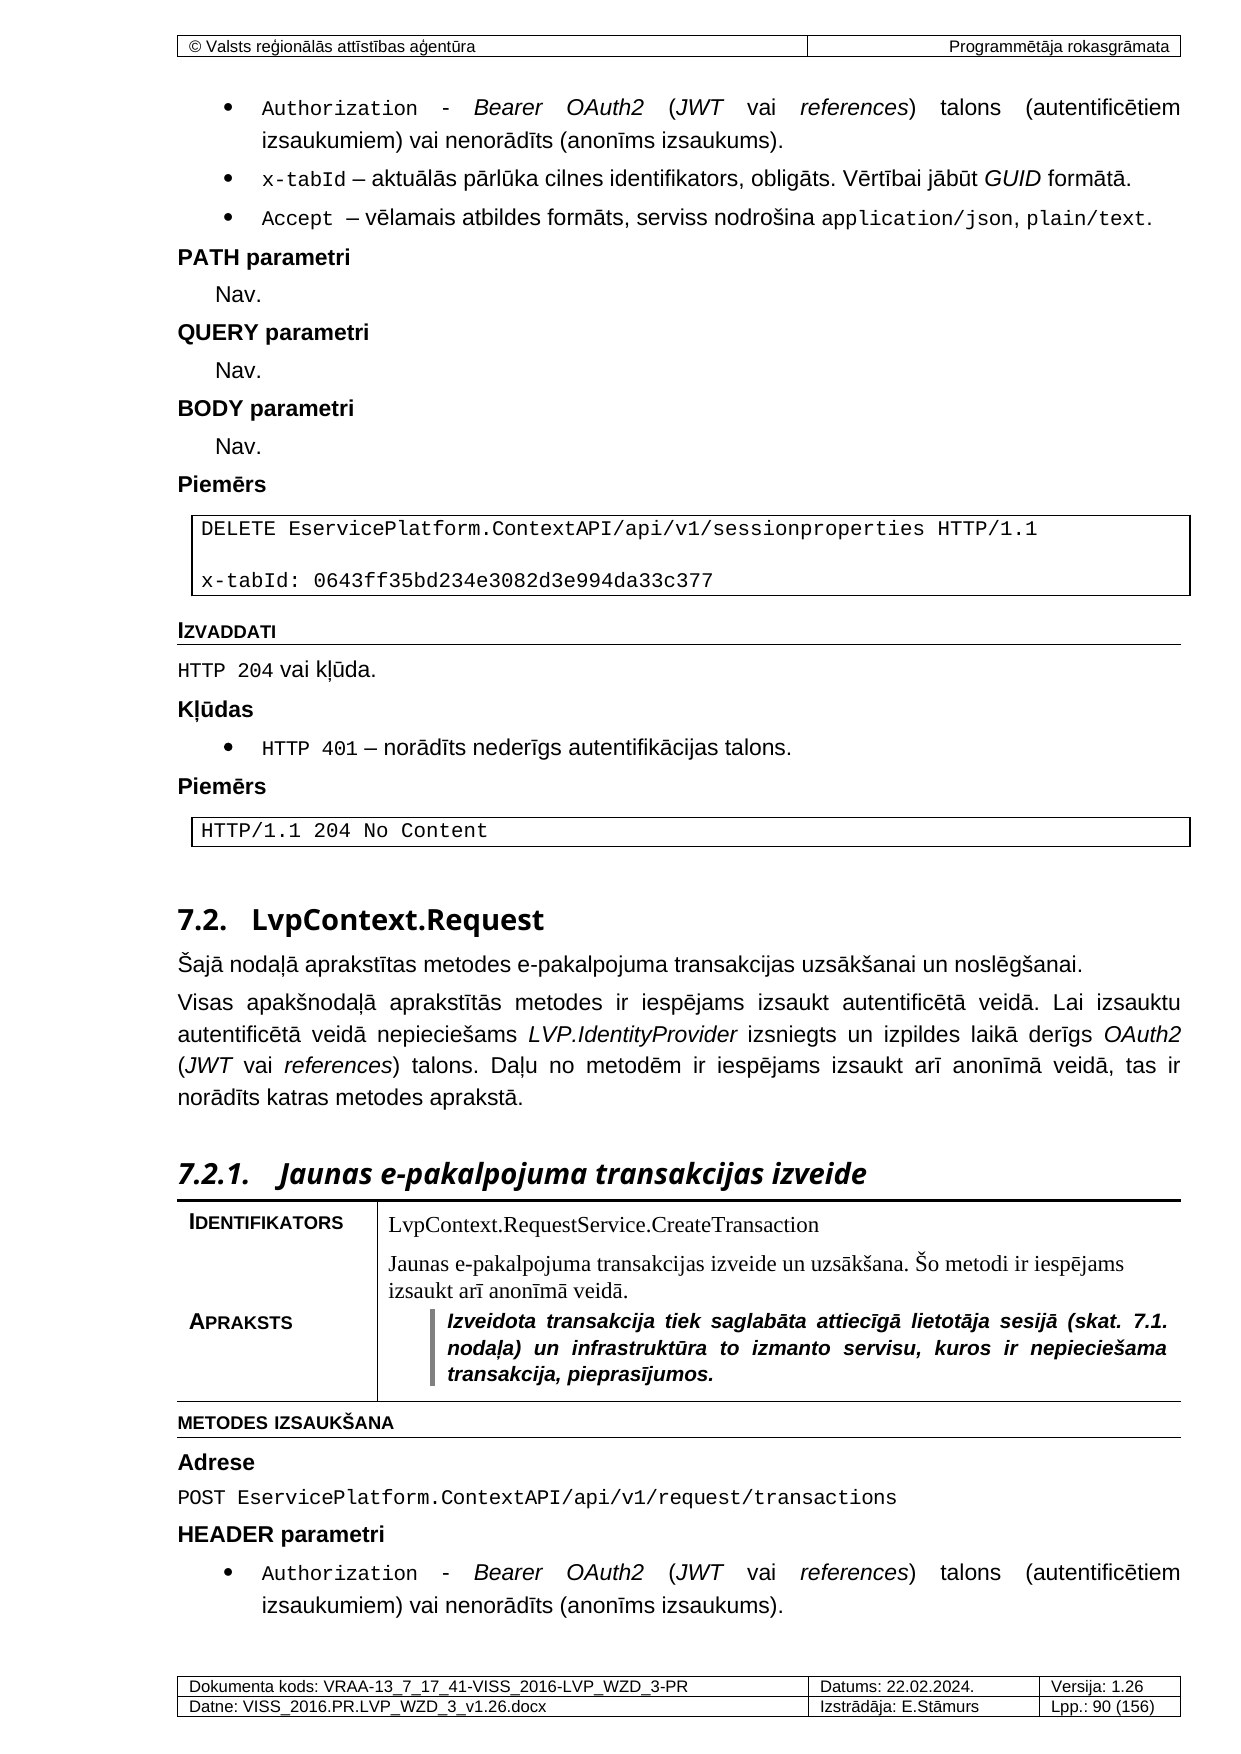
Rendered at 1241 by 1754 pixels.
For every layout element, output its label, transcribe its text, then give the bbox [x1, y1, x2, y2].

text Izvaddati [177, 617, 1181, 644]
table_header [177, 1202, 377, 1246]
text Piemērs [177, 471, 1181, 497]
text HTTP/1.1 204 No Content [193, 818, 1189, 846]
list Kļūdas [177, 696, 1181, 722]
text Šajā nodaļā aprakstītas metodes e-pakalpojuma transakcijas uzsākšanai un noslēgšanai. [177, 951, 1181, 978]
text QUERY parametri [177, 319, 1181, 346]
text BODY parametri [177, 395, 1181, 421]
text POST EservicePlatform.ContextAPI/api/v1/request/transactions [177, 1487, 1181, 1511]
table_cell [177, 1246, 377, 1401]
subtitle Jaunas e-pakalpojuma transakcijas izveide [177, 1153, 1181, 1193]
text x-tabId: 0643ff35bd234e3082d3e994da33c377 [193, 566, 1189, 595]
text DELETE EservicePlatform.ContextAPI/api/v1/sessionproperties HTTP/1.1 [193, 516, 1189, 541]
text Nav. [177, 357, 1181, 383]
text PATH parametri [177, 244, 1181, 270]
subtitle LvpContext.Request [177, 899, 1181, 939]
list Accept – vēlamais atbildes formāts, serviss nodrošina application/json, plain/text. [224, 204, 1181, 232]
list Authorization - Bearer OAuth2 (JWT vai references) talons (autentificētiem izsaukumiem) vai nenorādīts (anonīms izsaukums). [224, 94, 1181, 153]
text Visas apakšnodaļā aprakstītās metodes ir iespējams izsaukt autentificētā veidā. Lai izsauktu autentificētā veidā nepieciešams LVP.IdentityProvider izsniegts un izpildes laikā derīgs OAuth2 (JWT vai references) talons. Daļu no metodēm ir iespējams izsaukt arī anonīmā veidā, tas ir norādīts katras metodes aprakstā. [177, 989, 1181, 1110]
text Nav. [177, 433, 1181, 459]
text Adrese [177, 1449, 1181, 1475]
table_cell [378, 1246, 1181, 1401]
text Piemērs [177, 773, 1181, 799]
list HTTP 401 – norādīts nederīgs autentifikācijas talons. [224, 733, 1181, 761]
text Nav. [177, 281, 1181, 308]
list x-tabId – aktuālās pārlūka cilnes identifikators, obligāts. Vērtībai jābūt GUID formātā. [224, 165, 1181, 192]
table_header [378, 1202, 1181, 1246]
text HTTP 204 vai kļūda. [177, 656, 1181, 684]
text metodes izsaukšana [177, 1408, 1181, 1437]
list Authorization - Bearer OAuth2 (JWT vai references) talons (autentificētiem izsaukumiem) vai nenorādīts (anonīms izsaukums). [224, 1559, 1181, 1618]
text HEADER parametri [177, 1521, 1181, 1548]
